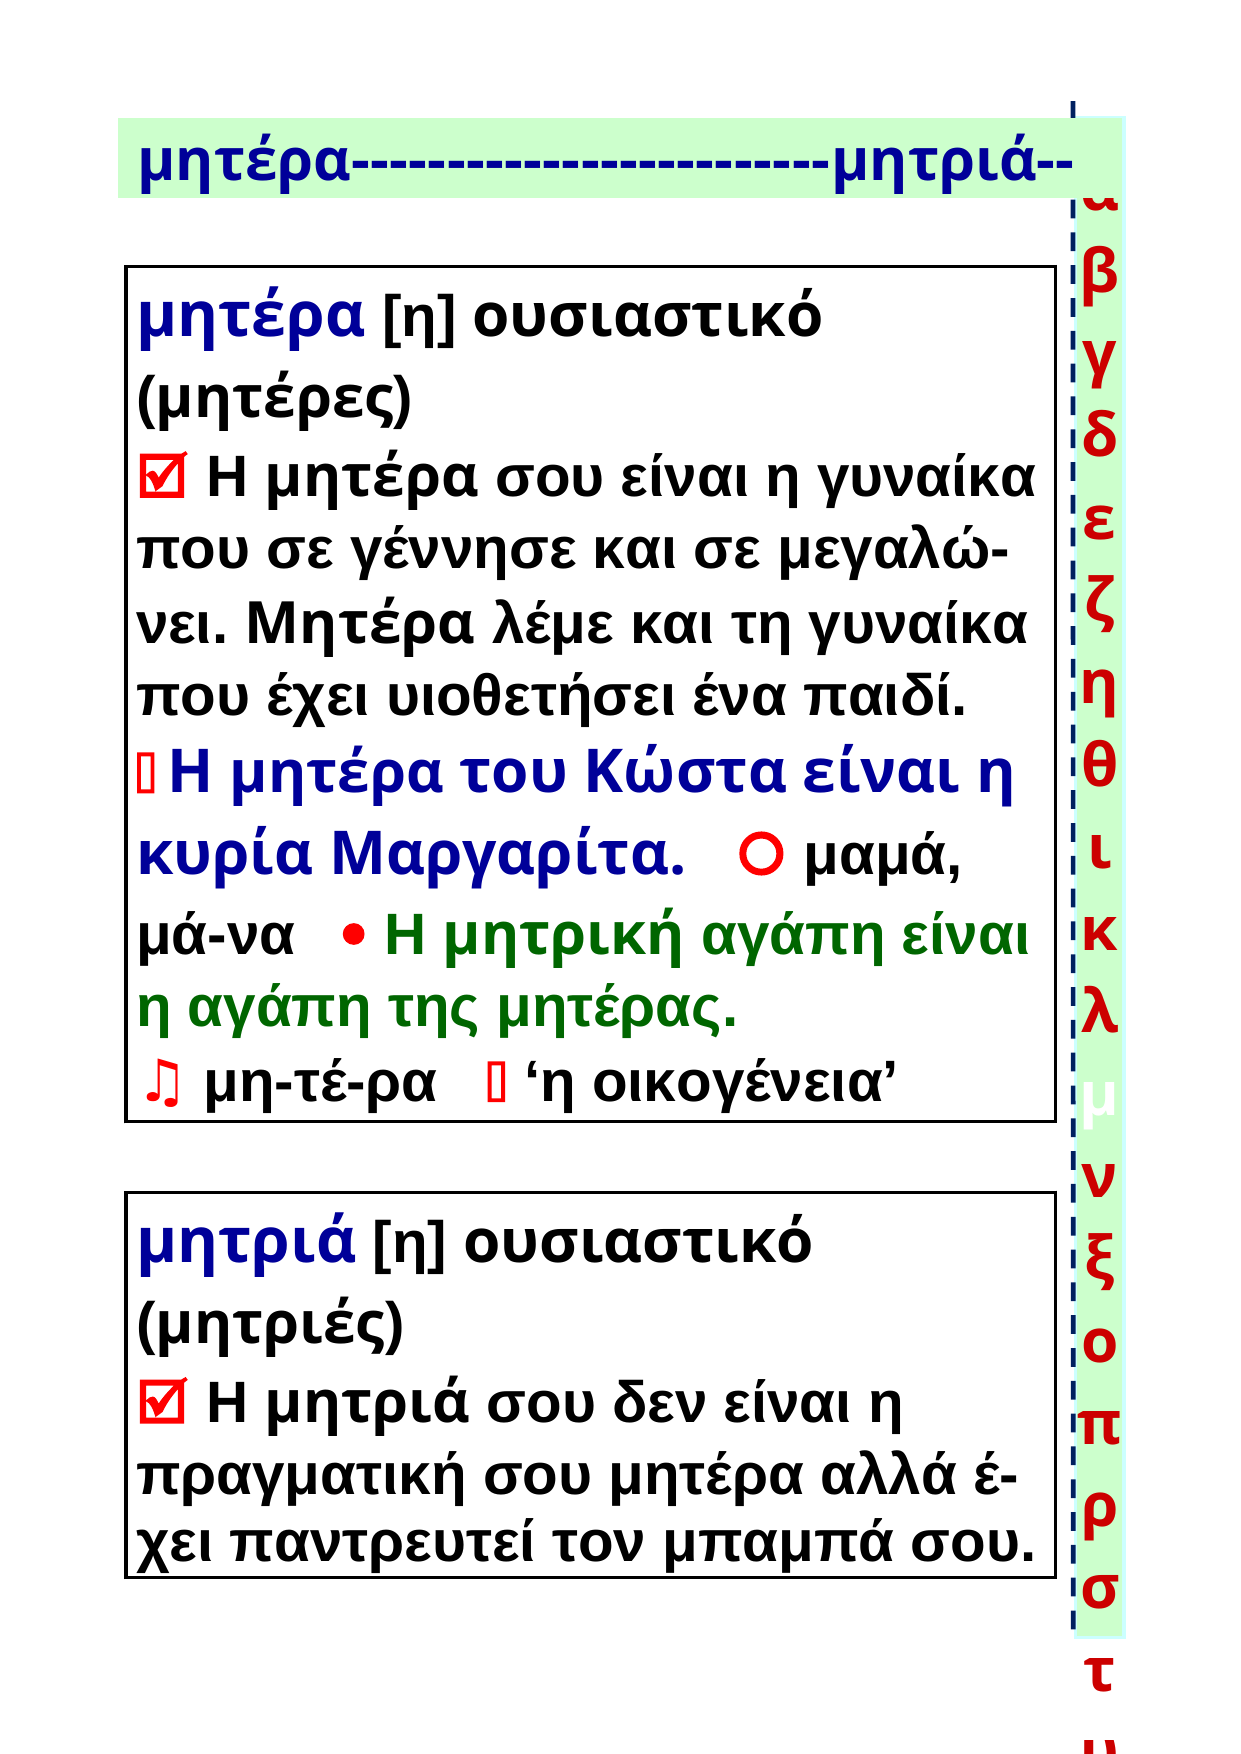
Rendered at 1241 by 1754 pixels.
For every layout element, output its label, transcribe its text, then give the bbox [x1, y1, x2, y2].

text μητέρα μητριά [118, 118, 1122, 198]
text Η μητέρα του Κώστα είναι η κυρία Μαργαρίτα. μαμά, μά-να Η μητρική αγάπη είναι η αγάπη της μητέρας. [128, 722, 1054, 1033]
text μητέρα [η] ουσιαστικό (μητέρες) [128, 268, 1054, 429]
text Η μητέρα σου είναι η γυναίκα που σε γέννησε και σε μεγαλώ-νει. Μητέρα λέμε και τη γυναίκα που έχει υιοθετήσει ένα παιδί. [128, 429, 1054, 722]
text ♫ μη-τέ-ρα ‘η οικογένεια’ [128, 1033, 1054, 1120]
text μητριά [η] ουσιαστικό (μητριές) [128, 1194, 1054, 1355]
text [128, 1355, 1054, 1576]
